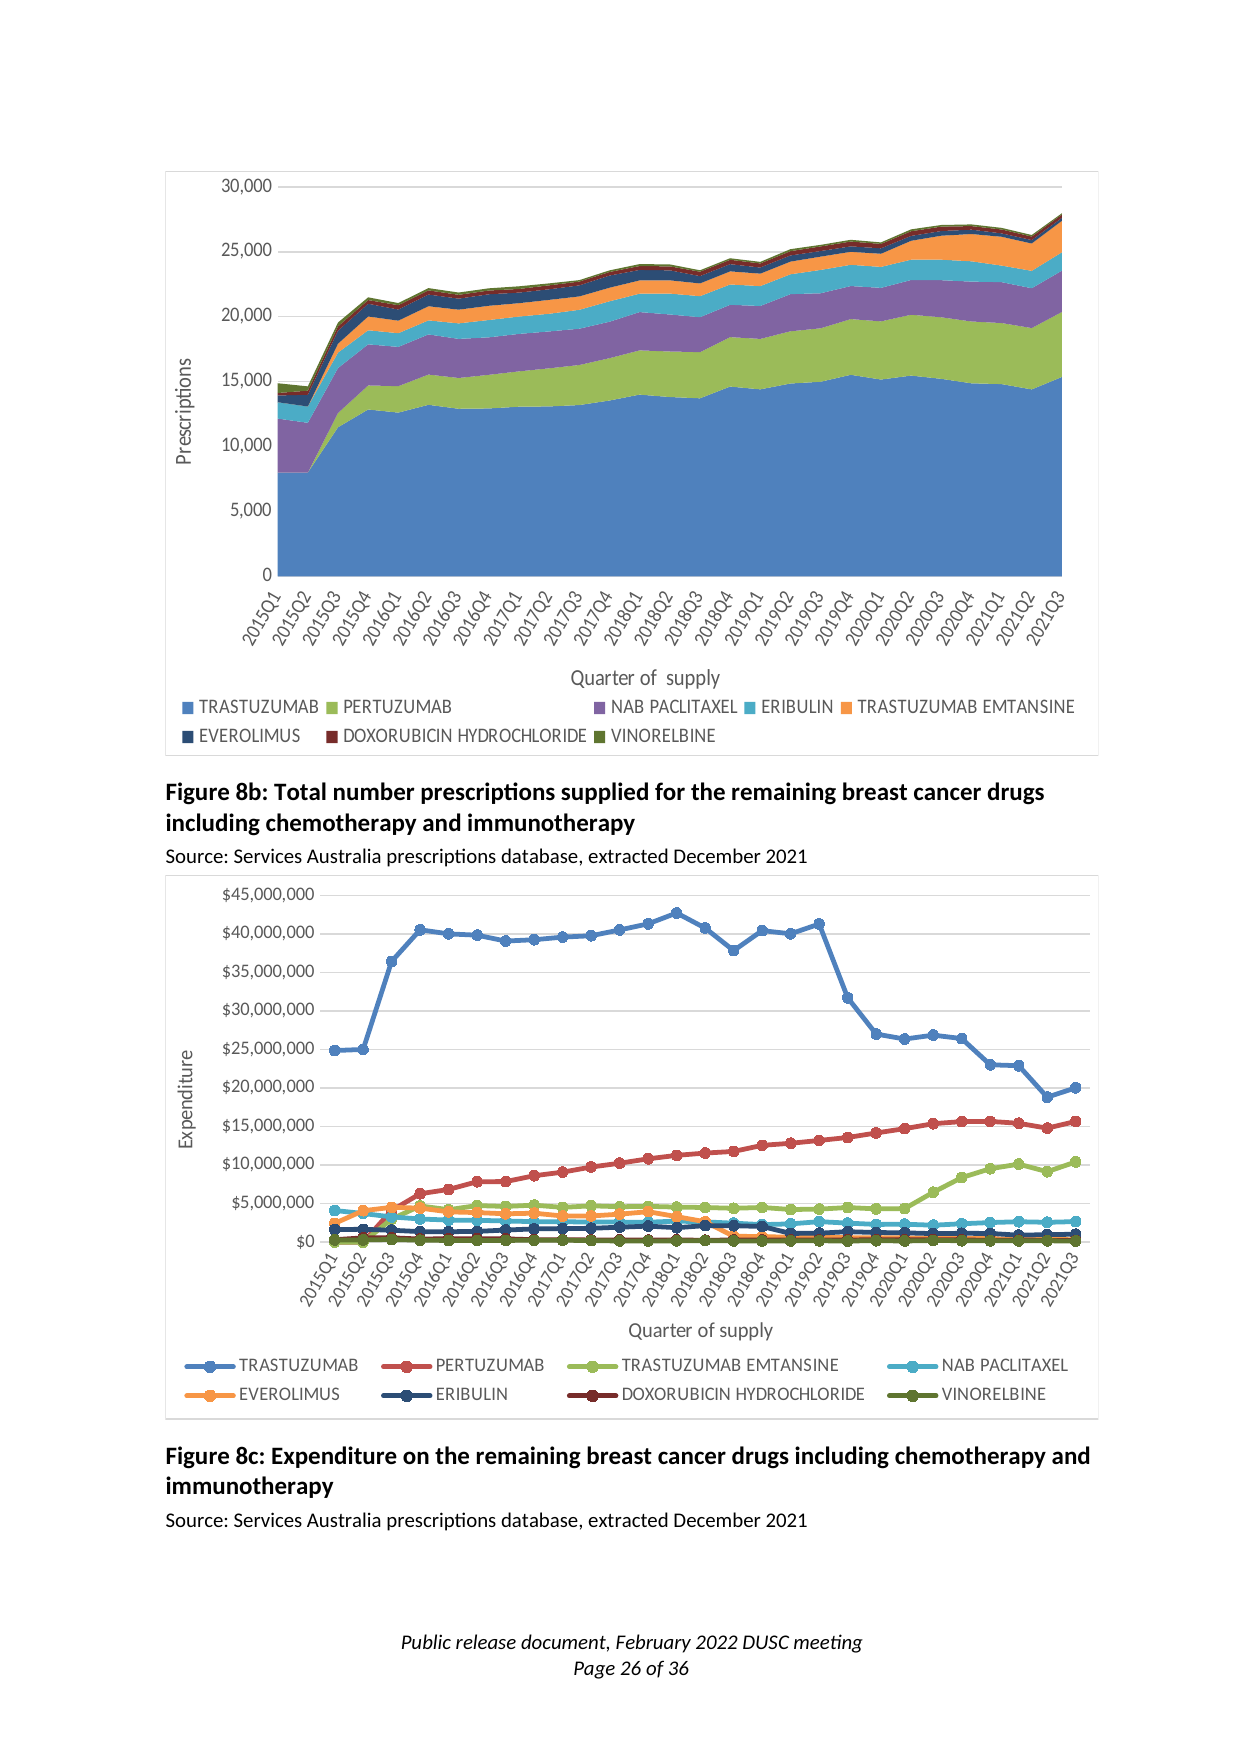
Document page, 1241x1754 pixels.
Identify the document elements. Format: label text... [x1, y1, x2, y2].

text Source: Services Australia prescriptions database, extracted December 2021 [165, 1507, 1098, 1533]
text Source: Services Australia prescriptions database, extracted December 2021 [165, 844, 1098, 869]
title Figure 8c: Expenditure on the remaining breast cancer drugs including chemotherapy and immunotherapy [165, 1440, 1098, 1501]
title Figure 8b: Total number prescriptions supplied for the remaining breast cancer drugs including chemotherapy and immunotherapy [165, 776, 1098, 837]
